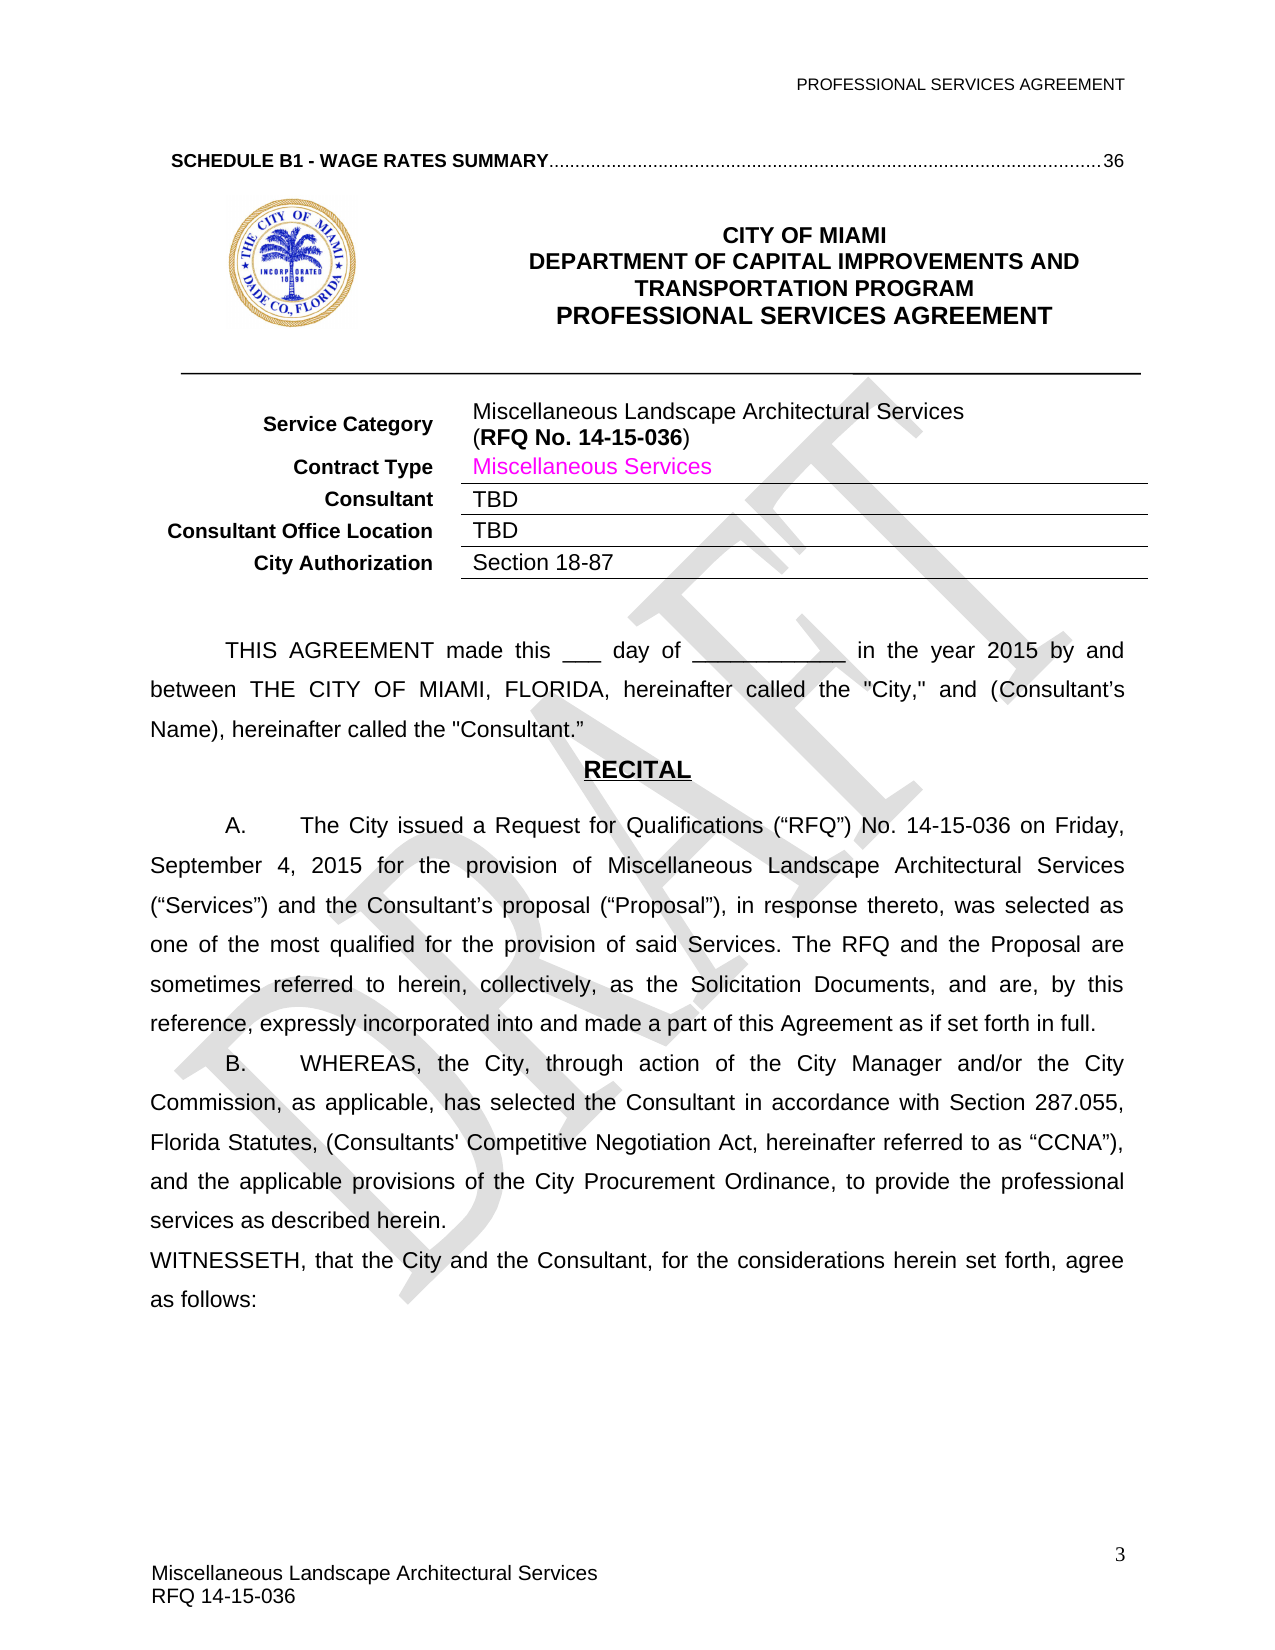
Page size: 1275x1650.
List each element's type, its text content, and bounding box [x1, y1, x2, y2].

text WITNESSETH, that the City and the Consultant, for the considerations herein set forth, agree as follows: [150, 1247, 1125, 1313]
text B. WHEREAS, the City, through action of the City Manager and/or the City Commission, as applicable, has selected the Consultant in accordance with Section 287.055, Florida Statutes, (Consultants' Competitive Negotiation Act, hereinafter referred to as “CCNA”), and the applicable provisions of the City Procurement Ordinance, to provide the professional services as described herein. [150, 1049, 1125, 1234]
text RECITAL [150, 755, 1125, 784]
table_cell TBD [461, 515, 1147, 546]
table_cell Contract Type [150, 451, 461, 482]
text SCHEDULE B1 - WAGE RATES SUMMARY 36 [171, 150, 1125, 172]
table_header CITY OF MIAMI DEPARTMENT OF CAPITAL IMPROVEMENTS AND TRANSPORTATION PROGRAM PROFESSIONAL SERVICES AGREEMENT [461, 196, 1147, 358]
table_cell City Authorization [150, 546, 461, 578]
table_cell Section 18-87 [461, 547, 1147, 578]
table_cell Consultant Office Location [150, 514, 461, 546]
table_cell Service Category [150, 398, 461, 451]
table_cell TBD [461, 484, 1147, 514]
text A. The City issued a Request for Qualifications (“RFQ”) No. 14-15-036 on Friday, September 4, 2015 for the provision of Miscellaneous Landscape Architectural Services (“Services”) and the Consultant’s proposal (“Proposal”), in response thereto, was selected as one of the most qualified for the provision of said Services. The RFQ and the Proposal are sometimes referred to herein, collectively, as the Solicitation Documents, and are, by this reference, expressly incorporated into and made a part of this Agreement as if set forth in full. [150, 812, 1125, 1036]
text THIS AGREEMENT made this ___ day of ____________ in the year 2015 by and between THE CITY OF MIAMI, FLORIDA, hereinafter called the "City," and (Consultant’s Name), hereinafter called the "Consultant.” [150, 637, 1125, 742]
table_header [150, 196, 461, 358]
table_cell [461, 451, 1147, 482]
table_cell Miscellaneous Landscape Architectural Services (RFQ No. 14-15-036) [461, 398, 1147, 451]
table_cell [150, 359, 461, 398]
table_cell Consultant [150, 483, 461, 514]
table_cell [461, 359, 1147, 398]
